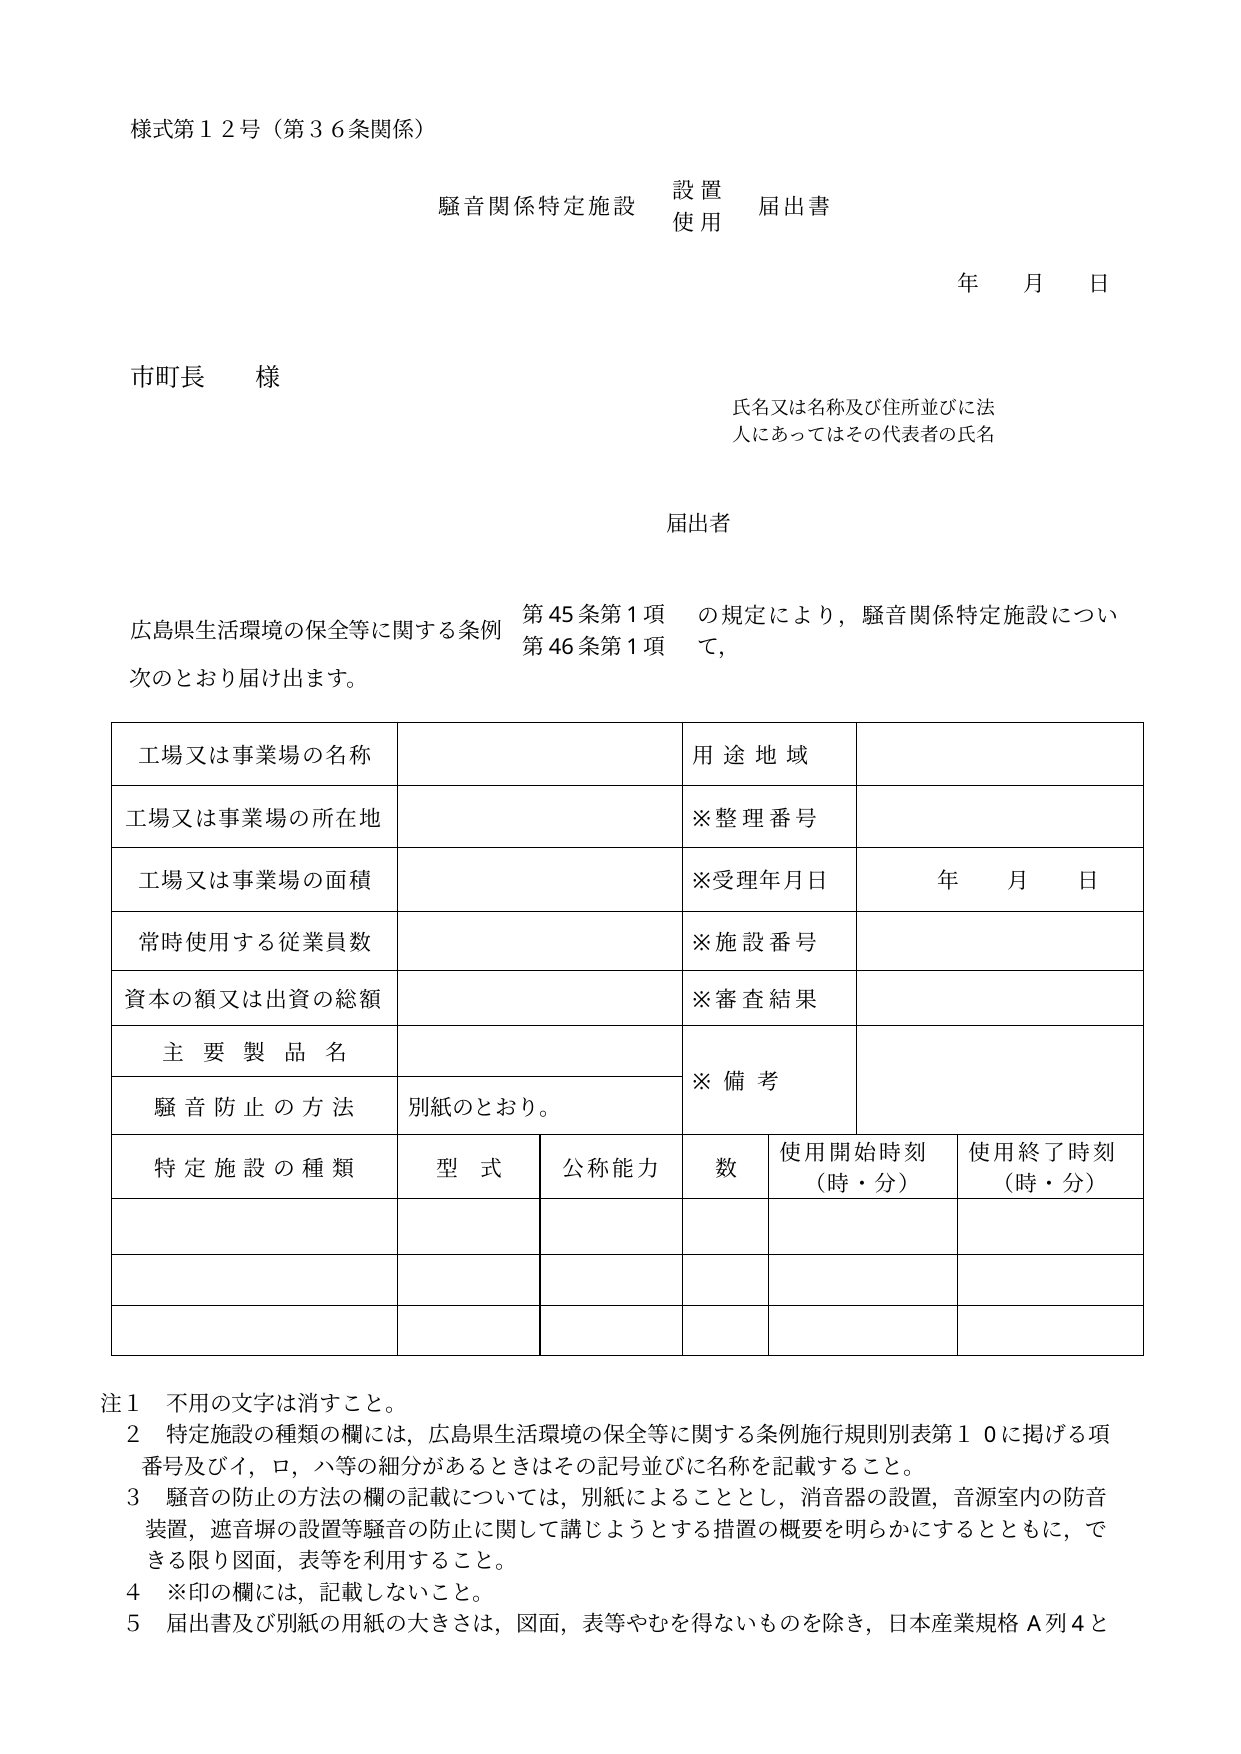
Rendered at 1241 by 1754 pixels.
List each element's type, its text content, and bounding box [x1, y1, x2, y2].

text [123, 1606, 1110, 1638]
table_cell [112, 1306, 397, 1355]
table_cell [958, 1199, 1143, 1253]
table_cell [112, 1255, 397, 1305]
table_header 広島県生活環境の保全等に関する条例 [111, 598, 512, 661]
table_cell [541, 1255, 682, 1305]
table_cell 数 [683, 1135, 768, 1198]
table_header 届出書 [748, 174, 852, 236]
table_cell ※施設番号 [683, 912, 856, 970]
table_cell [958, 1306, 1143, 1355]
table_cell [398, 1306, 539, 1355]
table_cell 資本の額又は出資の総額 [112, 971, 397, 1025]
table_cell 第46条第1項 [512, 629, 687, 661]
text ２ 特定施設の種類の欄には，広島県生活環境の保全等に関する条例施行規則別表第１0に掲げる項番号及びイ，ロ，ハ等の細分があるときはその記号並びに名称を記載すること。 [122, 1417, 1110, 1480]
table_header 用途地域 [683, 723, 856, 785]
text 氏名又は名称及び住所並びに法 [617, 393, 1110, 420]
table_cell 主要製品名 [112, 1026, 397, 1076]
text 年 月 日 [130, 266, 1110, 298]
text 人にあってはその代表者の氏名 [617, 420, 1110, 447]
table_cell [857, 786, 1143, 847]
table_cell [769, 1199, 957, 1253]
table_header の規定により，騒音関係特定施設について， [687, 598, 1129, 661]
table_cell [857, 912, 1143, 970]
table_cell 常時使用する従業員数 [112, 912, 397, 970]
text 様式第１２号（第３６条関係） [130, 112, 1110, 144]
table_header 騒音関係特定施設 [389, 174, 645, 236]
table_cell 工場又は事業場の所在地 [112, 786, 397, 847]
table_cell [398, 786, 682, 847]
table_cell [398, 912, 682, 970]
table_cell [398, 1026, 682, 1076]
table_cell [857, 1026, 1143, 1134]
table_cell [958, 1255, 1143, 1305]
table_cell [683, 1255, 768, 1305]
table_cell 次のとおり届け出ます。 [111, 661, 1129, 692]
table_cell [398, 1199, 539, 1253]
table_cell 使用 [645, 205, 748, 236]
text 届出者 [130, 507, 1110, 538]
text ４ ※印の欄には，記載しないこと。 [123, 1575, 1110, 1606]
table_cell [398, 1255, 539, 1305]
table_cell 特定施設の種類 [112, 1135, 397, 1198]
table_cell [769, 1255, 957, 1305]
table_cell ※整理番号 [683, 786, 856, 847]
table_cell [112, 1199, 397, 1253]
table_cell 年 月 日 [857, 848, 1143, 911]
table_cell 騒音防止の方法 [112, 1077, 397, 1134]
table_cell [398, 848, 682, 911]
text 市町長 様 [130, 357, 1110, 393]
table_cell ※受理年月日 [683, 848, 856, 911]
table_header 第45条第1項 [512, 598, 687, 629]
table_cell [683, 1306, 768, 1355]
table_cell 使用開始時刻 （時・分） [769, 1135, 957, 1198]
table_cell 工場又は事業場の面積 [112, 848, 397, 911]
table_cell ※審査結果 [683, 971, 856, 1025]
text ３ 騒音の防止の方法の欄の記載については，別紙によることとし，消音器の設置，音源室内の防音装置，遮音塀の設置等騒音の防止に関して講じようとする措置の概要を明らかにするとともに，できる限り図面，表等を利用すること。 [123, 1480, 1110, 1575]
table_header 工場又は事業場の名称 [112, 723, 397, 785]
table_cell 別紙のとおり。 [398, 1077, 682, 1134]
table_cell 使用終了時刻 （時・分） [958, 1135, 1143, 1198]
table_header [857, 723, 1143, 785]
table_cell [683, 1199, 768, 1253]
table_cell [541, 1199, 682, 1253]
table_cell 公称能力 [541, 1135, 682, 1198]
table_cell [769, 1306, 957, 1355]
table_cell [398, 971, 682, 1025]
table_cell 型式 [398, 1135, 539, 1198]
table_cell [541, 1306, 682, 1355]
text 注１ 不用の文字は消すこと。 [100, 1386, 1110, 1417]
table_cell ※備考 [683, 1026, 856, 1134]
table_cell [857, 971, 1143, 1025]
table_header [398, 723, 682, 785]
table_header 設置 [645, 174, 748, 205]
